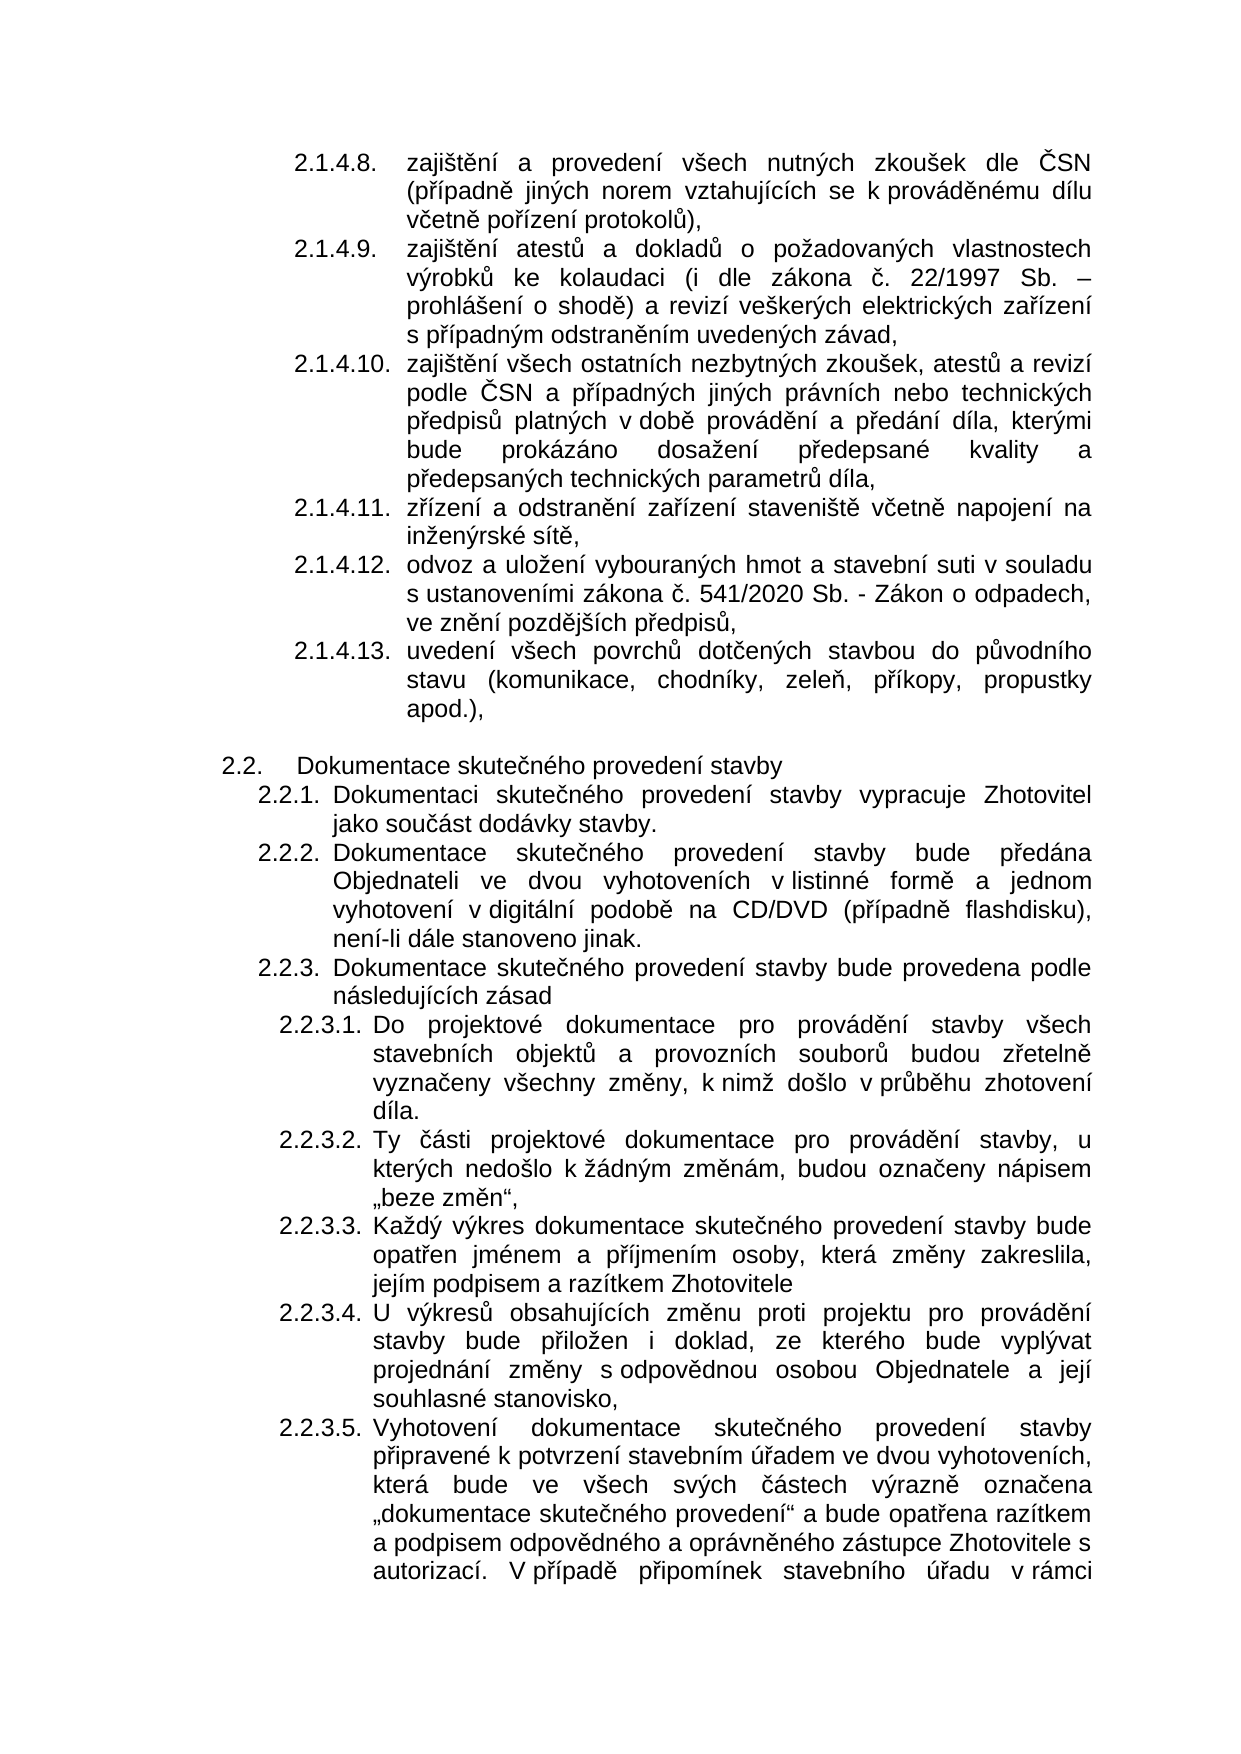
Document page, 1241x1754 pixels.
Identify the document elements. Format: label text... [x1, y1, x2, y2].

list U výkresů obsahujících změnu proti projektu pro provádění stavby bude přiložen i doklad, ze kterého bude vyplývat projednání změny s odpovědnou osobou Objednatele a její souhlasné stanovisko, [279, 1298, 1093, 1413]
list Každý výkres dokumentace skutečného provedení stavby bude opatřen jménem a příjmením osoby, která změny zakreslila, jejím podpisem a razítkem Zhotovitele [279, 1211, 1093, 1298]
list uvedení všech povrchů dotčených stavbou do původního stavu (komunikace, chodníky, zeleň, příkopy, propustky apod.), [294, 636, 1093, 723]
list Do projektové dokumentace pro provádění stavby všech stavebních objektů a provozních souborů budou zřetelně vyznačeny všechny změny, k nimž došlo v průběhu zhotovení díla. [279, 1010, 1093, 1125]
list Ty části projektové dokumentace pro provádění stavby, u kterých nedošlo k žádným změnám, budou označeny nápisem „beze změn“, [279, 1125, 1093, 1211]
list zajištění všech ostatních nezbytných zkoušek, atestů a revizí podle ČSN a případných jiných právních nebo technických předpisů platných v době provádění a předání díla, kterými bude prokázáno dosažení předepsané kvality a předepsaných technických parametrů díla, [294, 349, 1093, 493]
list zajištění a provedení všech nutných zkoušek dle ČSN (případně jiných norem vztahujících se k prováděnému dílu včetně pořízení protokolů), [294, 148, 1093, 234]
list odvoz a uložení vybouraných hmot a stavební suti v souladu s ustanoveními zákona č. 541/2020 Sb. - Zákon o odpadech, ve znění pozdějších předpisů, [294, 550, 1093, 636]
list Dokumentace skutečného provedení stavby bude provedena podle následujících zásad [258, 953, 1093, 1010]
list Dokumentaci skutečného provedení stavby vypracuje Zhotovitel jako součást dodávky stavby. [258, 780, 1093, 838]
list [279, 1413, 1093, 1585]
list zřízení a odstranění zařízení staveniště včetně napojení na inženýrské sítě, [294, 493, 1093, 550]
list Dokumentace skutečného provedení stavby bude předána Objednateli ve dvou vyhotoveních v listinné formě a jednom vyhotovení v digitální podobě na CD/DVD (případně flashdisku), není-li dále stanoveno jinak. [258, 838, 1093, 953]
list zajištění atestů a dokladů o požadovaných vlastnostech výrobků ke kolaudaci (i dle zákona č. 22/1997 Sb. – prohlášení o shodě) a revizí veškerých elektrických zařízení s případným odstraněním uvedených závad, [294, 234, 1093, 349]
list Dokumentace skutečného provedení stavby [221, 751, 1093, 780]
